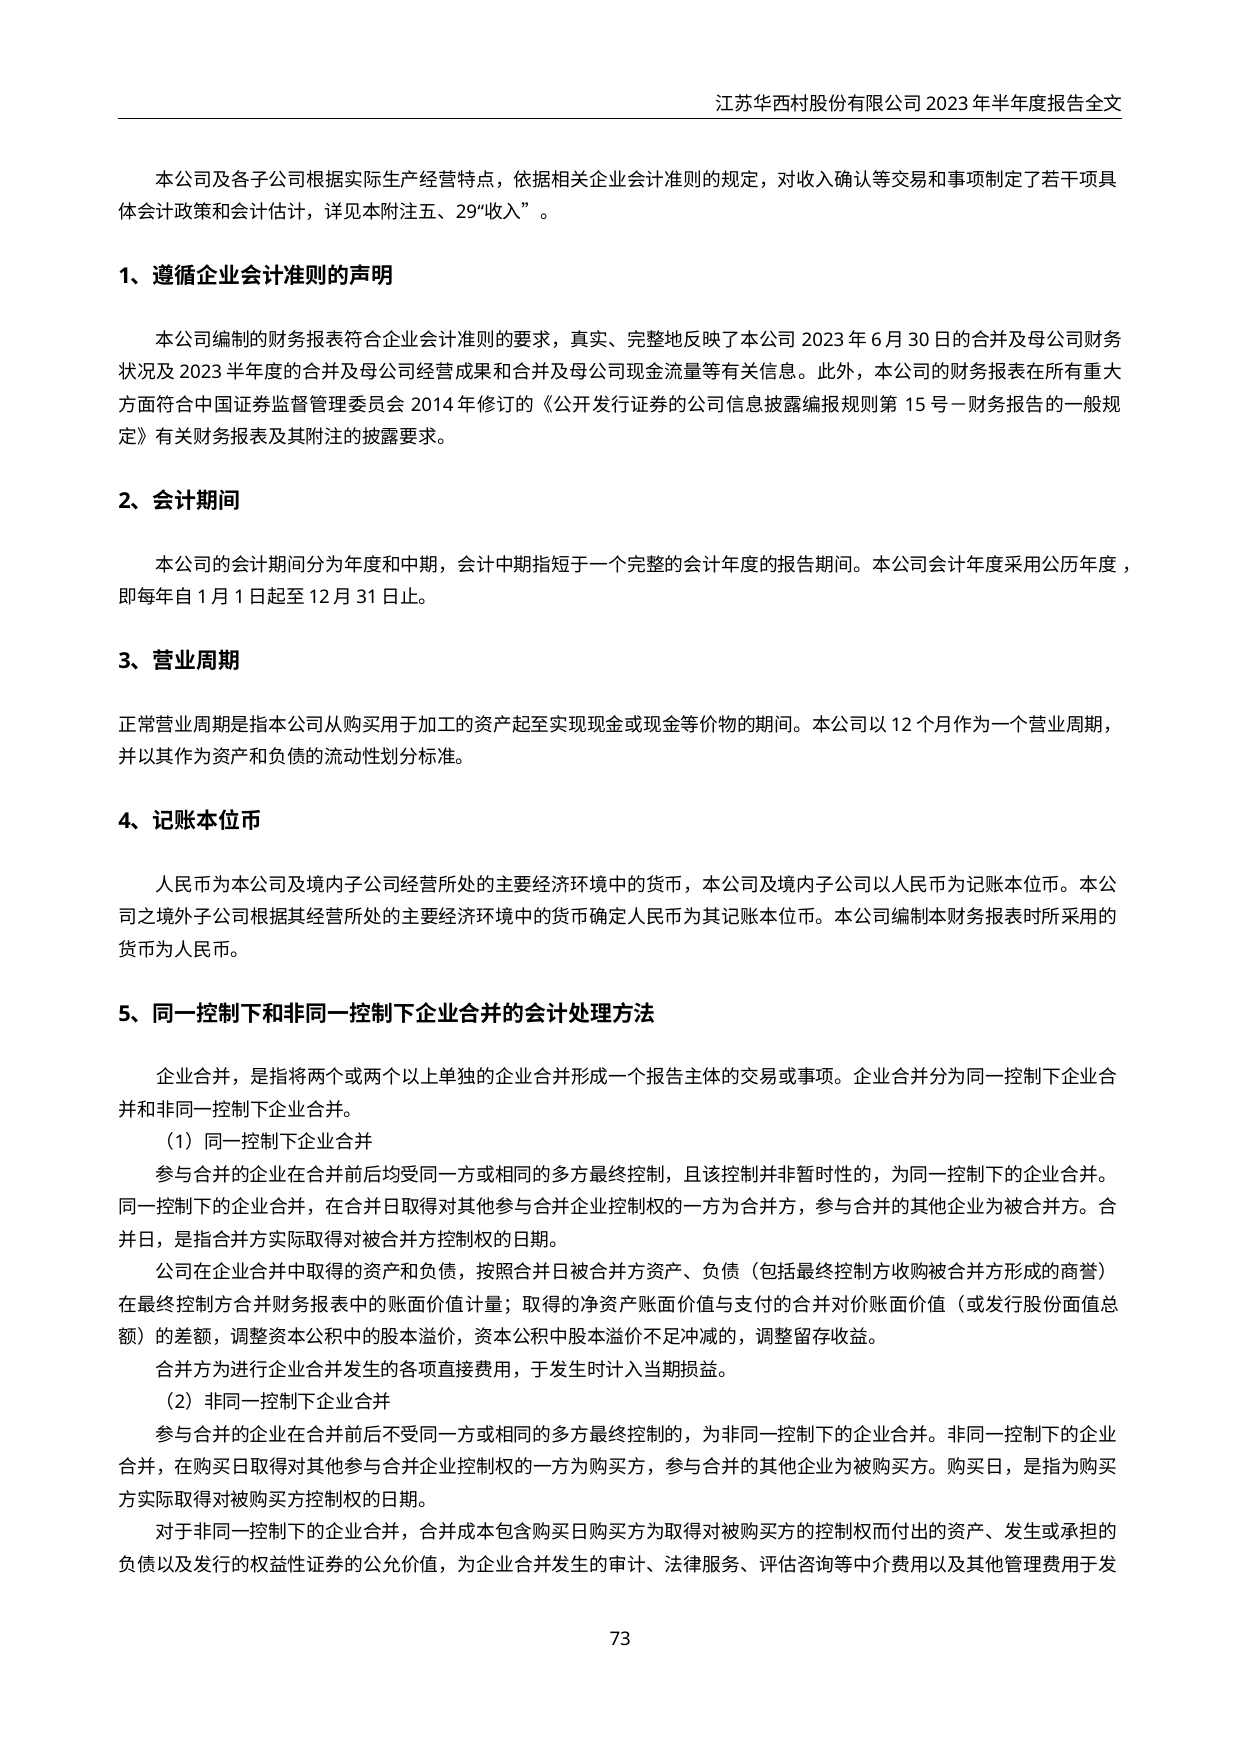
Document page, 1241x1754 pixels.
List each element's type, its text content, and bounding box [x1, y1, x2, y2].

text 企业合并，是指将两个或两个以上单独的企业合并形成一个报告主体的交易或事项。企业合并分为同一控制下企业合并和非同一控制下企业合并。 [118, 1059, 1122, 1124]
text 参与合并的企业在合并前后不受同一方或相同的多方最终控制的，为非同一控制下的企业合并。非同一控制下的企业合并，在购买日取得对其他参与合并企业控制权的一方为购买方，参与合并的其他企业为被购买方。购买日，是指为购买方实际取得对被购买方控制权的日期。 [118, 1417, 1122, 1514]
subtitle 1、遵循企业会计准则的声明 [118, 258, 1122, 291]
subtitle 3、营业周期 [118, 643, 1122, 676]
text 本公司及各子公司根据实际生产经营特点，依据相关企业会计准则的规定，对收入确认等交易和事项制定了若干项具体会计政策和会计估计，详见本附注五、29“收入”。 [118, 162, 1122, 227]
text 正常营业周期是指本公司从购买用于加工的资产起至实现现金或现金等价物的期间。本公司以12个月作为一个营业周期，并以其作为资产和负债的流动性划分标准。 [118, 707, 1122, 772]
text 本公司编制的财务报表符合企业会计准则的要求，真实、完整地反映了本公司2023年6月30日的合并及母公司财务状况及2023半年度的合并及母公司经营成果和合并及母公司现金流量等有关信息。此外，本公司的财务报表在所有重大方面符合中国证券监督管理委员会2014年修订的《公开发行证券的公司信息披露编报规则第15号－财务报告的一般规定》有关财务报表及其附注的披露要求。 [118, 322, 1122, 452]
subtitle 2、会计期间 [118, 483, 1122, 516]
text 参与合并的企业在合并前后均受同一方或相同的多方最终控制，且该控制并非暂时性的，为同一控制下的企业合并。同一控制下的企业合并，在合并日取得对其他参与合并企业控制权的一方为合并方，参与合并的其他企业为被合并方。合并日，是指合并方实际取得对被合并方控制权的日期。 [118, 1157, 1122, 1254]
text （2）非同一控制下企业合并 [118, 1384, 1122, 1417]
text 人民币为本公司及境内子公司经营所处的主要经济环境中的货币，本公司及境内子公司以人民币为记账本位币。本公司之境外子公司根据其经营所处的主要经济环境中的货币确定人民币为其记账本位币。本公司编制本财务报表时所采用的货币为人民币。 [118, 867, 1122, 964]
subtitle 4、记账本位币 [118, 803, 1122, 836]
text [118, 1514, 1122, 1579]
text 合并方为进行企业合并发生的各项直接费用，于发生时计入当期损益。 [118, 1352, 1122, 1384]
text 公司在企业合并中取得的资产和负债，按照合并日被合并方资产、负债（包括最终控制方收购被合并方形成的商誉）在最终控制方合并财务报表中的账面价值计量；取得的净资产账面价值与支付的合并对价账面价值（或发行股份面值总额）的差额，调整资本公积中的股本溢价，资本公积中股本溢价不足冲减的，调整留存收益。 [118, 1254, 1122, 1352]
text 本公司的会计期间分为年度和中期，会计中期指短于一个完整的会计年度的报告期间。本公司会计年度采用公历年度，即每年自1月1日起至12月31日止。 [118, 547, 1122, 612]
text （1）同一控制下企业合并 [118, 1124, 1122, 1157]
subtitle 5、同一控制下和非同一控制下企业合并的会计处理方法 [118, 996, 1122, 1028]
